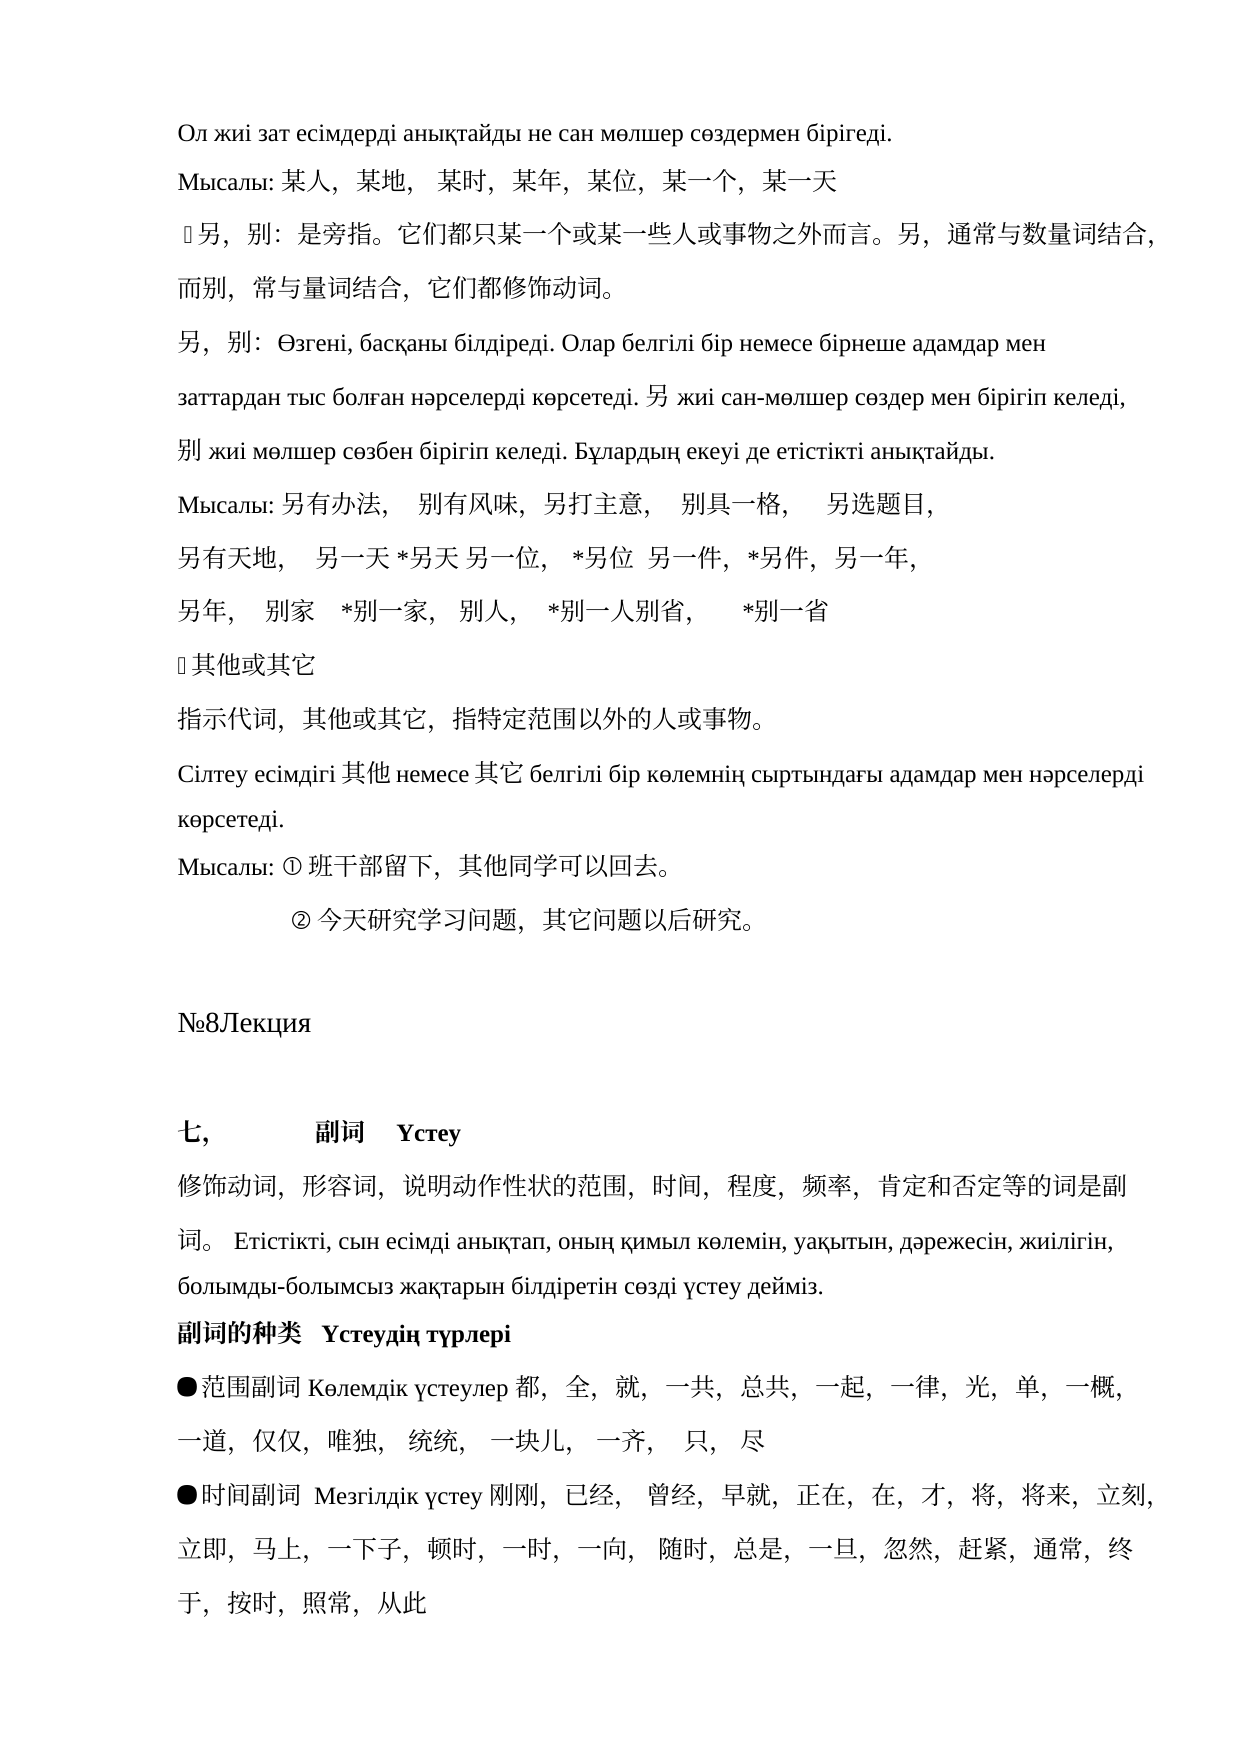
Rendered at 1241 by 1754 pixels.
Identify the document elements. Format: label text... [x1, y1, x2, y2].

text 修饰动词，形容词，说明动作性状的范围，时间，程度，频率，肯定和否定等的词是副词。 Етістікті, сын есімді анықтап, оның қимыл көлемін, уақытын, дәрежесін, жиілігін, болымды-болымсыз жақтарын білдіретін сөзді үстеу дейміз. [177, 1167, 1152, 1300]
text 范围副词 Көлемдік үстеулер 都，全，就，一共，总共，一起，一律，光，单，一概，一道，仅仅，唯独， 统统， 一块儿， 一齐， 只， 尽 [177, 1368, 1152, 1458]
text Мысалы: 另有办法， 别有风味，另打主意， 别具一格， 另选题目， [177, 484, 1152, 520]
text Мысалы: 某人，某地， 某时，某年，某位，某一个，某一天 [177, 161, 1152, 197]
text 今天研究学习问题，其它问题以后研究。 [177, 901, 1152, 937]
text Сілтеу есімдігі其他немесе其它белгілі бір көлемнің сыртындағы адамдар мен нәрселерді көрсетеді. [177, 754, 1152, 833]
text 另，别：Өзгені, басқаны білдіреді. Олар белгілі бір немесе бірнеше адамдар мен заттардан тыс болған нәрселерді көрсетеді. 另 жиі сан-мөлшер сөздер мен бірігіп келеді, 别 жиі мөлшер сөзбен бірігіп келеді. Бұлардың екеуі де етістікті анықтайды. [177, 323, 1152, 466]
text Ол жиі зат есімдерді анықтайды не сан мөлшер сөздермен бірігеді. [177, 118, 1152, 147]
text №8Лекция [177, 1005, 1152, 1039]
text Мысалы: 班干部留下，其他同学可以回去。 [177, 847, 1152, 883]
text 另有天地， 另一天 *另天 另一位， *另位 另一件，*另件，另一年， [177, 538, 1152, 574]
text 副词的种类 Үстеудің түрлері [177, 1314, 1152, 1350]
text 另，别：是旁指。它们都只某一个或某一些人或事物之外而言。另，通常与数量词结合，而别，常与量词结合，它们都修饰动词。 [177, 215, 1152, 305]
text 时间副词 Мезгілдік үстеу 刚刚，已经， 曾经，早就，正在，在，才，将，将来，立刻，立即，马上，一下子，顿时，一时，一向， 随时，总是，一旦，忽然，赶紧，通常，终于，按时，照常，从此 [177, 1476, 1152, 1619]
text 指示代词，其他或其它，指特定范围以外的人或事物。 [177, 700, 1152, 736]
text 另年， 别家 *别一家， 别人， *别一人别省， *别一省 [177, 592, 1152, 628]
text 七， 副词 Үстеу [177, 1113, 1152, 1149]
text 其他或其它 [177, 646, 1152, 682]
